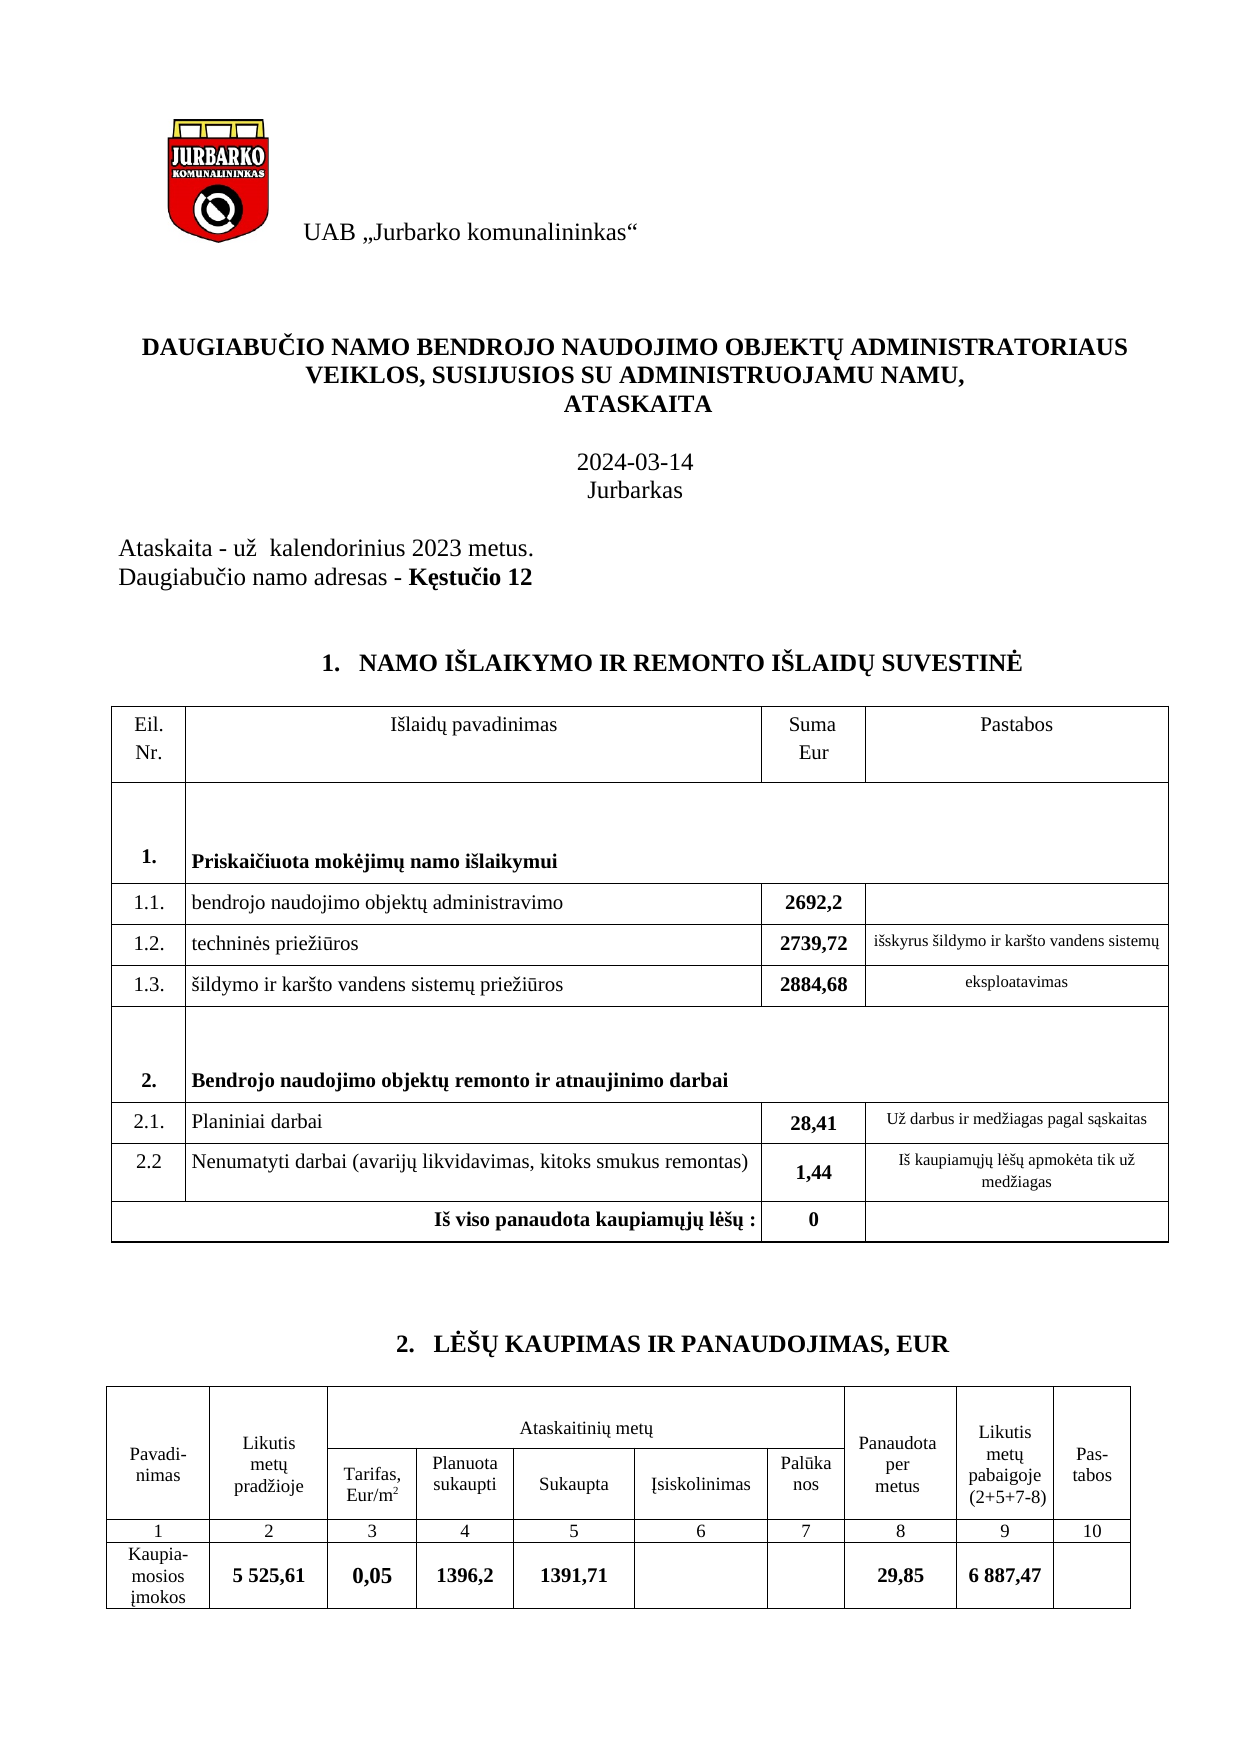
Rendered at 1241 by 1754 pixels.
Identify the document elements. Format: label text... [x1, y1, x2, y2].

text Jurbarkas [118, 476, 1152, 504]
table_cell 29,85 [845, 1543, 956, 1608]
table_cell 2739,72 [762, 925, 865, 965]
table_cell 6 [635, 1520, 767, 1542]
table_cell 2.1. [112, 1103, 185, 1143]
table_cell 6 887,47 [957, 1543, 1053, 1608]
table_cell Už darbus ir medžiagas pagal sąskaitas [866, 1103, 1168, 1143]
subtitle NAMO IŠLAIKYMO IR REMONTO IŠLAIDŲ SUVESTINĖ [193, 648, 1152, 677]
table_cell 28,41 [762, 1103, 865, 1143]
table_cell 1396,2 [417, 1543, 513, 1608]
table_cell 29,85 [762, 1202, 865, 1241]
table_cell [635, 1543, 767, 1608]
text Ataskaita - už kalendorinius 2023 metus. [118, 533, 1152, 562]
table_cell Sukaupta [514, 1449, 634, 1519]
table_header Likutis metų pabaigoje (2+5+7-8) [957, 1387, 1053, 1519]
table_header Likutis metų pradžioje [210, 1387, 327, 1519]
subtitle LĖŠŲ KAUPIMAS IR PANAUDOJIMAS, EUR [193, 1329, 1152, 1357]
table_cell Iš kaupiamųjų lėšų apmokėta tik už medžiagas [866, 1144, 1168, 1201]
table_cell 1.3. [112, 966, 185, 1006]
table_cell bendrojo naudojimo objektų administravimo [186, 884, 761, 924]
table_cell 1 [107, 1520, 209, 1542]
table_cell 2692,2 [762, 884, 865, 924]
table_cell Tarifas, Eur/m2 [328, 1449, 416, 1519]
table_cell Priskaičiuota mokėjimų namo išlaikymui [186, 783, 1168, 883]
text Daugiabučio namo adresas - Kęstučio 12 [118, 562, 1152, 591]
table_header Panaudota per metus [845, 1387, 956, 1519]
table_cell 2.2 [112, 1144, 185, 1201]
table_cell 2 [210, 1520, 327, 1542]
table_cell 0,05 [328, 1543, 416, 1608]
table_cell 1.1. [112, 884, 185, 924]
table_cell Iš viso panaudota kaupiamųjų lėšų : [112, 1202, 761, 1241]
table_cell [1054, 1543, 1130, 1608]
table_cell 1.2. [112, 925, 185, 965]
table_cell techninės priežiūros [186, 925, 761, 965]
table_cell 1391,71 [514, 1543, 634, 1608]
table_cell 4 [417, 1520, 513, 1542]
table_cell šildymo ir karšto vandens sistemų priežiūros [186, 966, 761, 1006]
table_header Pavadi- nimas [107, 1387, 209, 1519]
table_cell [866, 884, 1168, 924]
table_cell 7 [768, 1520, 844, 1542]
table_cell Nenumatyti darbai (avarijų likvidavimas, kitoks smukus remontas) [186, 1144, 761, 1201]
table_cell 2884,68 [762, 966, 865, 1006]
table_cell Planiniai darbai [186, 1103, 761, 1143]
picture [167, 119, 269, 243]
table_cell išskyrus šildymo ir karšto vandens sistemų [866, 925, 1168, 965]
table_cell Palūkanos [768, 1449, 844, 1519]
table_cell [768, 1543, 844, 1608]
table_cell 3 [328, 1520, 416, 1542]
table_cell 5 525,61 [210, 1543, 327, 1608]
table_cell 2. [112, 1007, 185, 1102]
table_header Eil. Nr. [112, 707, 185, 782]
table_cell 9 [957, 1520, 1053, 1542]
table_cell 8 [845, 1520, 956, 1542]
table_header Suma Eur [762, 707, 865, 782]
table_cell eksploatavimas [866, 966, 1168, 1006]
table_cell Kaupia-mosios įmokos [107, 1543, 209, 1608]
table_cell 5 [514, 1520, 634, 1542]
text UAB „Jurbarko komunalininkas“ [253, 217, 1152, 246]
text 2024-03-14 [118, 447, 1152, 476]
table_cell 1,44 [762, 1144, 865, 1201]
table_cell [866, 1202, 1168, 1241]
table_cell Bendrojo naudojimo objektų remonto ir atnaujinimo darbai [186, 1007, 1168, 1102]
table_cell 1. [112, 783, 185, 883]
table_cell 10 [1054, 1520, 1130, 1542]
table_cell Įsiskolinimas [635, 1449, 767, 1519]
table_header Išlaidų pavadinimas [186, 707, 761, 782]
table_cell Planuota sukaupti [417, 1449, 513, 1519]
text DAUGIABUČIO NAMO BENDROJO NAUDOJIMO OBJEKTŲ ADMINISTRATORIAUS VEIKLOS, SUSIJUSIOS SU ADMINISTRUOJAMU NAMU, [118, 332, 1152, 389]
text ATASKAITA [118, 389, 1152, 418]
table_header Ataskaitinių metų [328, 1387, 844, 1447]
table_header Pastabos [866, 707, 1168, 782]
table_header Pas- tabos [1054, 1387, 1130, 1519]
